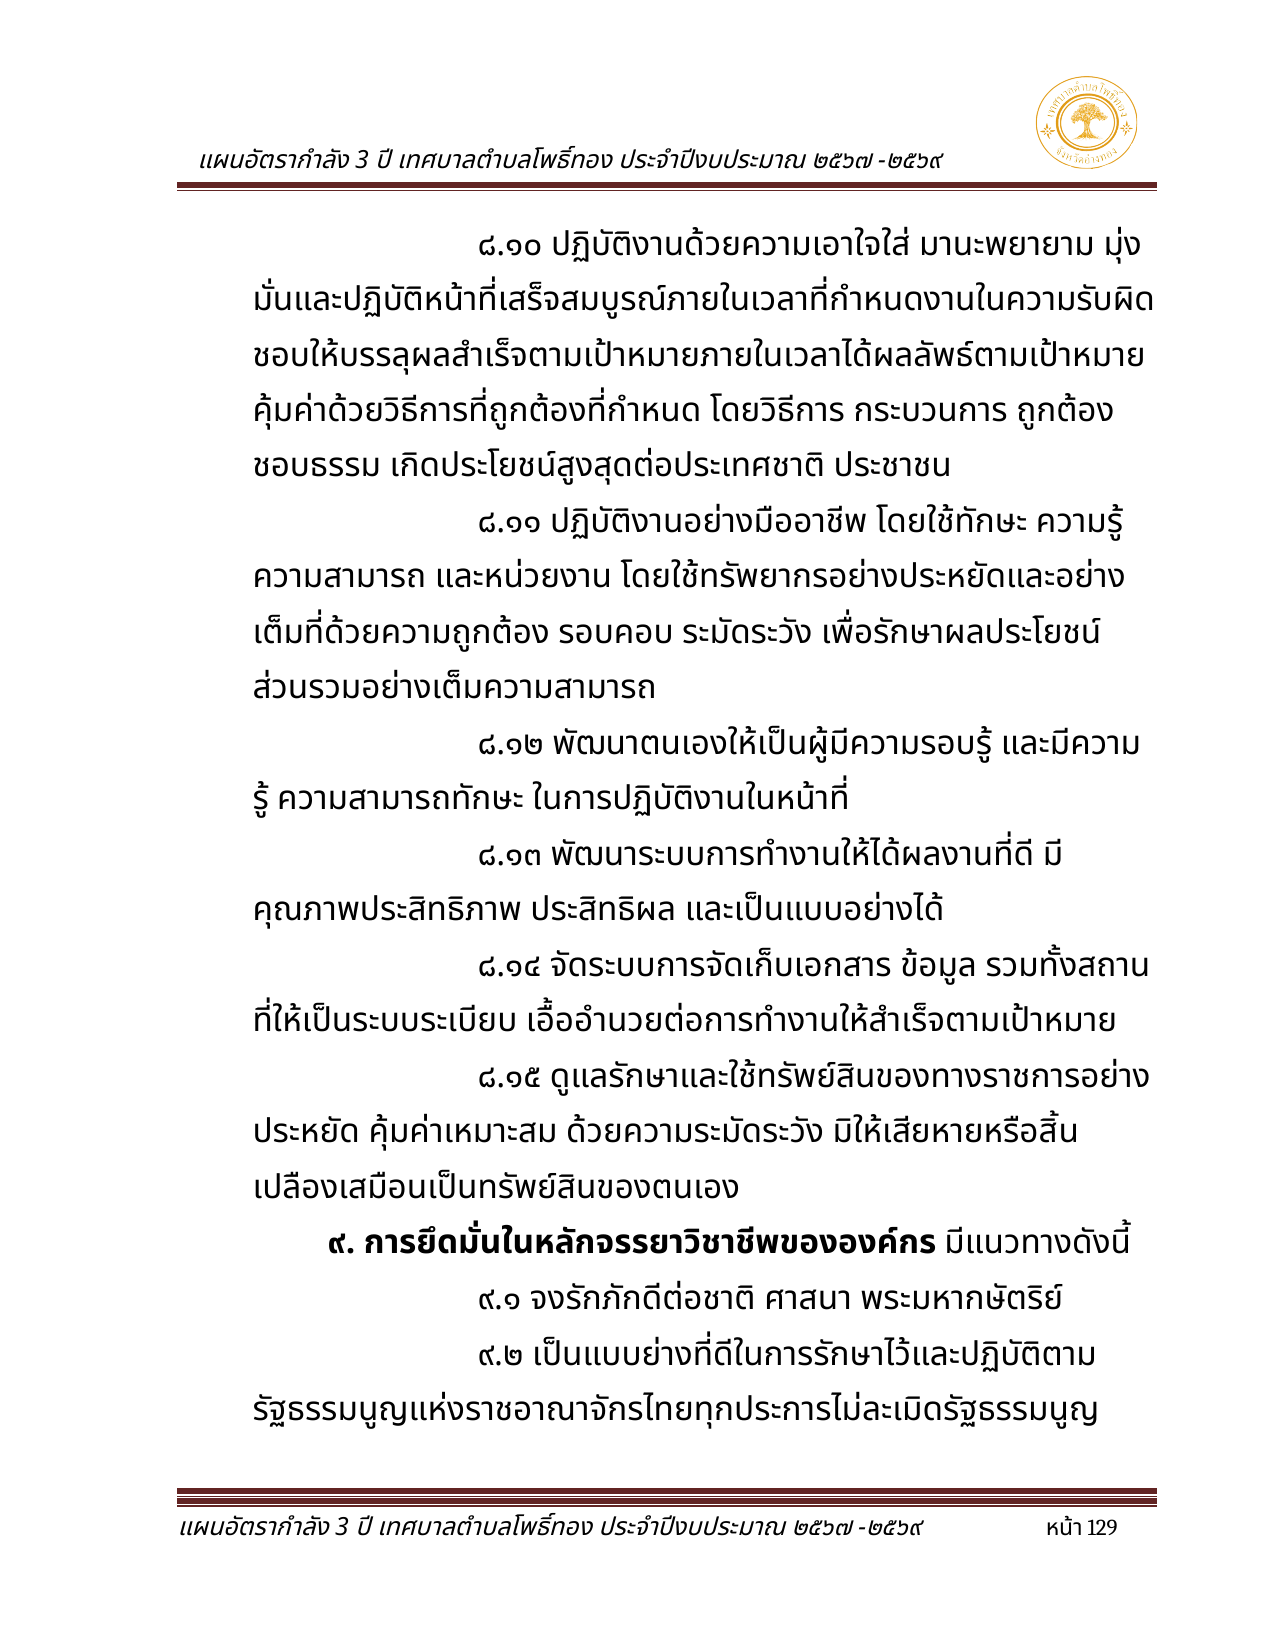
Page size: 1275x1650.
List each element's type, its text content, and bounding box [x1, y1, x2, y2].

text ๘.๑๒ พัฒนาตนเองให้เป็นผู้มีความรอบรู้ และมีความรู้ ความสามารถทักษะ ในการปฏิบัติงานในหน้าที่ [252, 719, 1157, 825]
text ๙. การยึดมั่นในหลักจรรยาวิชาชีพขององค์กร มีแนวทางดังนี้ [252, 1218, 1157, 1269]
picture [1035, 75, 1138, 169]
text ๘.๑๑ ปฏิบัติงานอย่างมืออาชีพ โดยใช้ทักษะ ความรู้ ความสามารถ และหน่วยงาน โดยใช้ทรัพยากรอย่างประหยัดและอย่างเต็มที่ด้วยความถูกต้อง รอบคอบ ระมัดระวัง เพื่อรักษาผลประโยชน์ส่วนรวมอย่างเต็มความสามารถ [252, 497, 1157, 714]
text ๙.๑ จงรักภักดีต่อชาติ ศาสนา พระมหากษัตริย์ [252, 1274, 1157, 1324]
text ๘.๑๔ จัดระบบการจัดเก็บเอกสาร ข้อมูล รวมทั้งสถานที่ให้เป็นระบบระเบียบ เอื้ออำนวยต่อการทำงานให้สำเร็จตามเป้าหมาย [252, 941, 1157, 1047]
text ๘.๑๐ ปฏิบัติงานด้วยความเอาใจใส่ มานะพยายาม มุ่งมั่นและปฏิบัติหน้าที่เสร็จสมบูรณ์ภายในเวลาที่กำหนดงานในความรับผิดชอบให้บรรลุผลสำเร็จตามเป้าหมายภายในเวลาได้ผลลัพธ์ตามเป้าหมาย คุ้มค่าด้วยวิธีการที่ถูกต้องที่กำหนด โดยวิธีการ กระบวนการ ถูกต้องชอบธรรม เกิดประโยชน์สูงสุดต่อประเทศชาติ ประชาชน [252, 219, 1157, 492]
text ๘.๑๕ ดูแลรักษาและใช้ทรัพย์สินของทางราชการอย่างประหยัด คุ้มค่าเหมาะสม ด้วยความระมัดระวัง มิให้เสียหายหรือสิ้นเปลืองเสมือนเป็นทรัพย์สินของตนเอง [252, 1052, 1157, 1213]
text ๘.๑๓ พัฒนาระบบการทำงานให้ได้ผลงานที่ดี มีคุณภาพประสิทธิภาพ ประสิทธิผล และเป็นแบบอย่างได้ [252, 830, 1157, 936]
